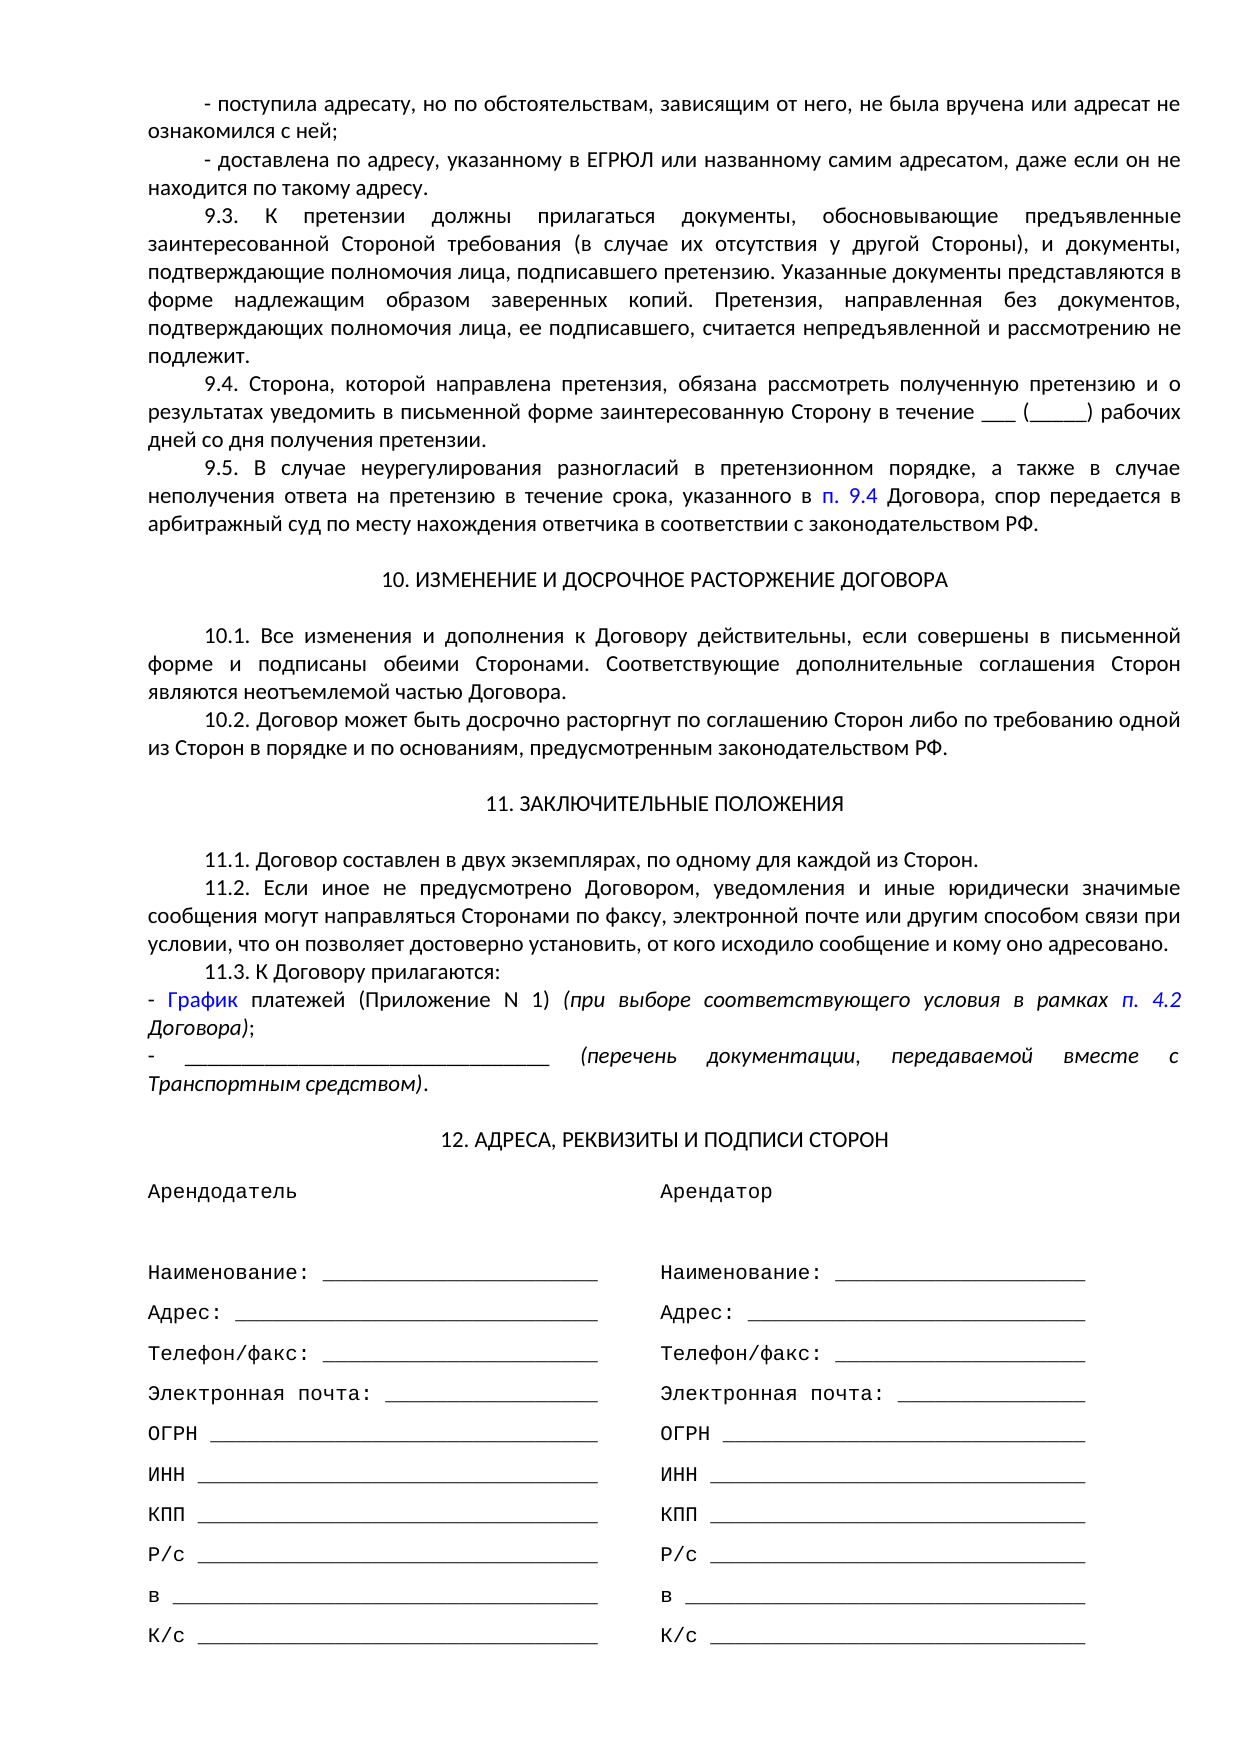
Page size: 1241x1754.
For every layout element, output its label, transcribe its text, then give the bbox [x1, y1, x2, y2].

text Электронная почта: _________________ Электронная почта: _______________ [148, 1383, 1181, 1407]
text 11.3. К Договору прилагаются: [148, 957, 1181, 985]
text Наименование: ______________________ Наименование: ____________________ [148, 1262, 1181, 1286]
text Телефон/факс: ______________________ Телефон/факс: ____________________ [148, 1343, 1181, 1366]
text 12. АДРЕСА, РЕКВИЗИТЫ И ПОДПИСИ СТОРОН [148, 1125, 1181, 1153]
text - ________________________________ (перечень документации, передаваемой вместе с Транспортным средством). [148, 1041, 1181, 1097]
text Арендодатель Арендатор [148, 1181, 1181, 1205]
text - поступила адресату, но по обстоятельствам, зависящим от него, не была вручена или адресат не ознакомился с ней; [148, 89, 1181, 145]
text 9.4. Сторона, которой направлена претензия, обязана рассмотреть полученную претензию и о результатах уведомить в письменной форме заинтересованную Сторону в течение ___ (_____) рабочих дней со дня получения претензии. [148, 369, 1181, 453]
text в __________________________________ в ________________________________ [148, 1584, 1181, 1608]
text 9.3. К претензии должны прилагаться документы, обосновывающие предъявленные заинтересованной Стороной требования (в случае их отсутствия у другой Стороны), и документы, подтверждающие полномочия лица, подписавшего претензию. Указанные документы представляются в форме надлежащим образом заверенных копий. Претензия, направленная без документов, подтверждающих полномочия лица, ее подписавшего, считается непредъявленной и рассмотрению не подлежит. [148, 201, 1181, 369]
text ОГРН _______________________________ ОГРН _____________________________ [148, 1423, 1181, 1447]
text 10. ИЗМЕНЕНИЕ И ДОСРОЧНОЕ РАСТОРЖЕНИЕ ДОГОВОРА [148, 565, 1181, 593]
text 10.1. Все изменения и дополнения к Договору действительны, если совершены в письменной форме и подписаны обеими Сторонами. Соответствующие дополнительные соглашения Сторон являются неотъемлемой частью Договора. [148, 621, 1181, 705]
text 9.5. В случае неурегулирования разногласий в претензионном порядке, а также в случае неполучения ответа на претензию в течение срока, указанного в п. 9.4 Договора, спор передается в арбитражный суд по месту нахождения ответчика в соответствии с законодательством РФ. [148, 453, 1181, 537]
text 11.1. Договор составлен в двух экземплярах, по одному для каждой из Сторон. [148, 845, 1181, 873]
text КПП ________________________________ КПП ______________________________ [148, 1504, 1181, 1528]
text К/с ________________________________ К/с ______________________________ [148, 1625, 1181, 1648]
text 11. ЗАКЛЮЧИТЕЛЬНЫЕ ПОЛОЖЕНИЯ [148, 789, 1181, 817]
text 10.2. Договор может быть досрочно расторгнут по соглашению Сторон либо по требованию одной из Сторон в порядке и по основаниям, предусмотренным законодательством РФ. [148, 705, 1181, 761]
text - доставлена по адресу, указанному в ЕГРЮЛ или названному самим адресатом, даже если он не находится по такому адресу. [148, 145, 1181, 201]
text Адрес: _____________________________ Адрес: ___________________________ [148, 1302, 1181, 1326]
text - График платежей (Приложение N 1) (при выборе соответствующего условия в рамках п. 4.2 Договора); [148, 985, 1181, 1041]
text 11.2. Если иное не предусмотрено Договором, уведомления и иные юридически значимые сообщения могут направляться Сторонами по факсу, электронной почте или другим способом связи при условии, что он позволяет достоверно установить, от кого исходило сообщение и кому оно адресовано. [148, 873, 1181, 957]
text ИНН ________________________________ ИНН ______________________________ [148, 1464, 1181, 1487]
text Р/с ________________________________ Р/с ______________________________ [148, 1544, 1181, 1568]
